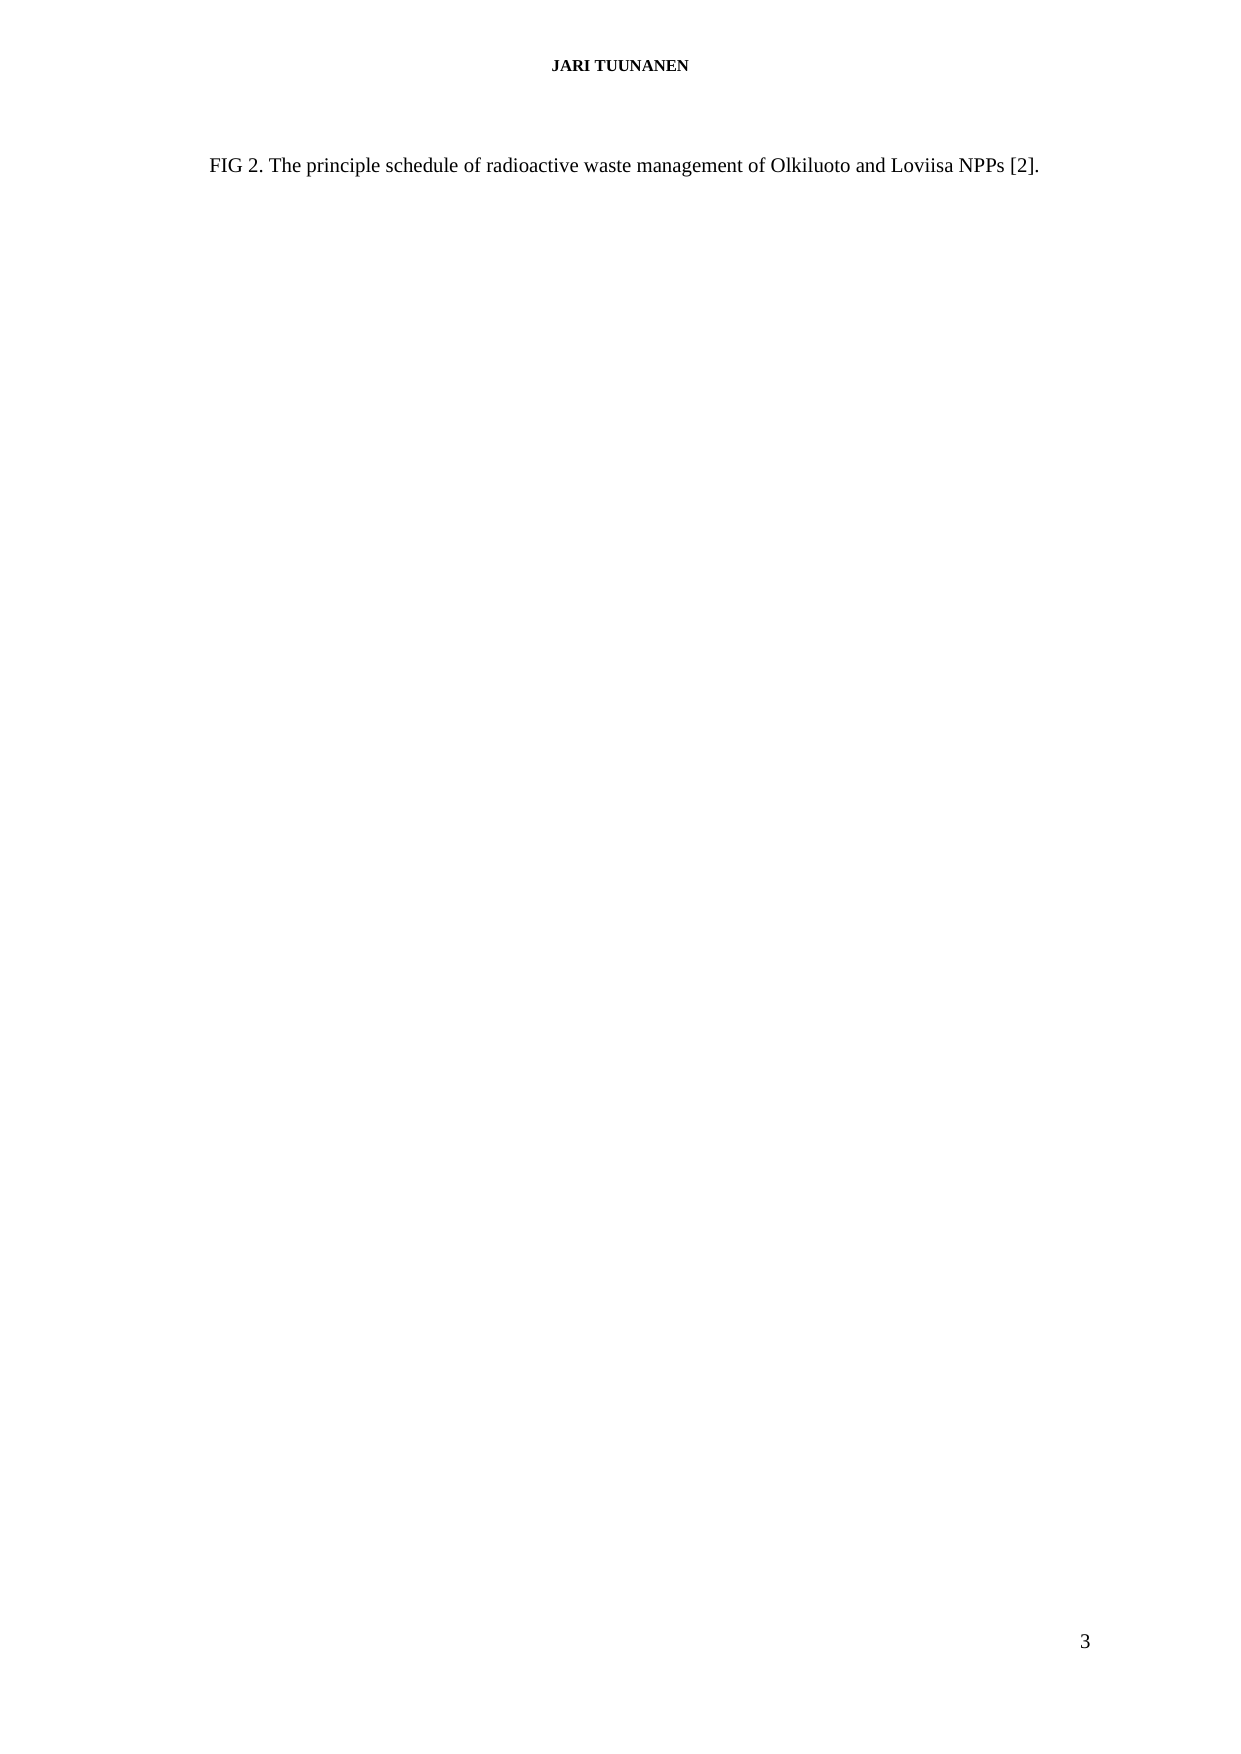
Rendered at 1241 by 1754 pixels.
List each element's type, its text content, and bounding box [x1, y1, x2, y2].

text FIG 2. The principle schedule of radioactive waste management of Olkiluoto and Loviisa NPPs [2]. [150, 150, 1090, 177]
